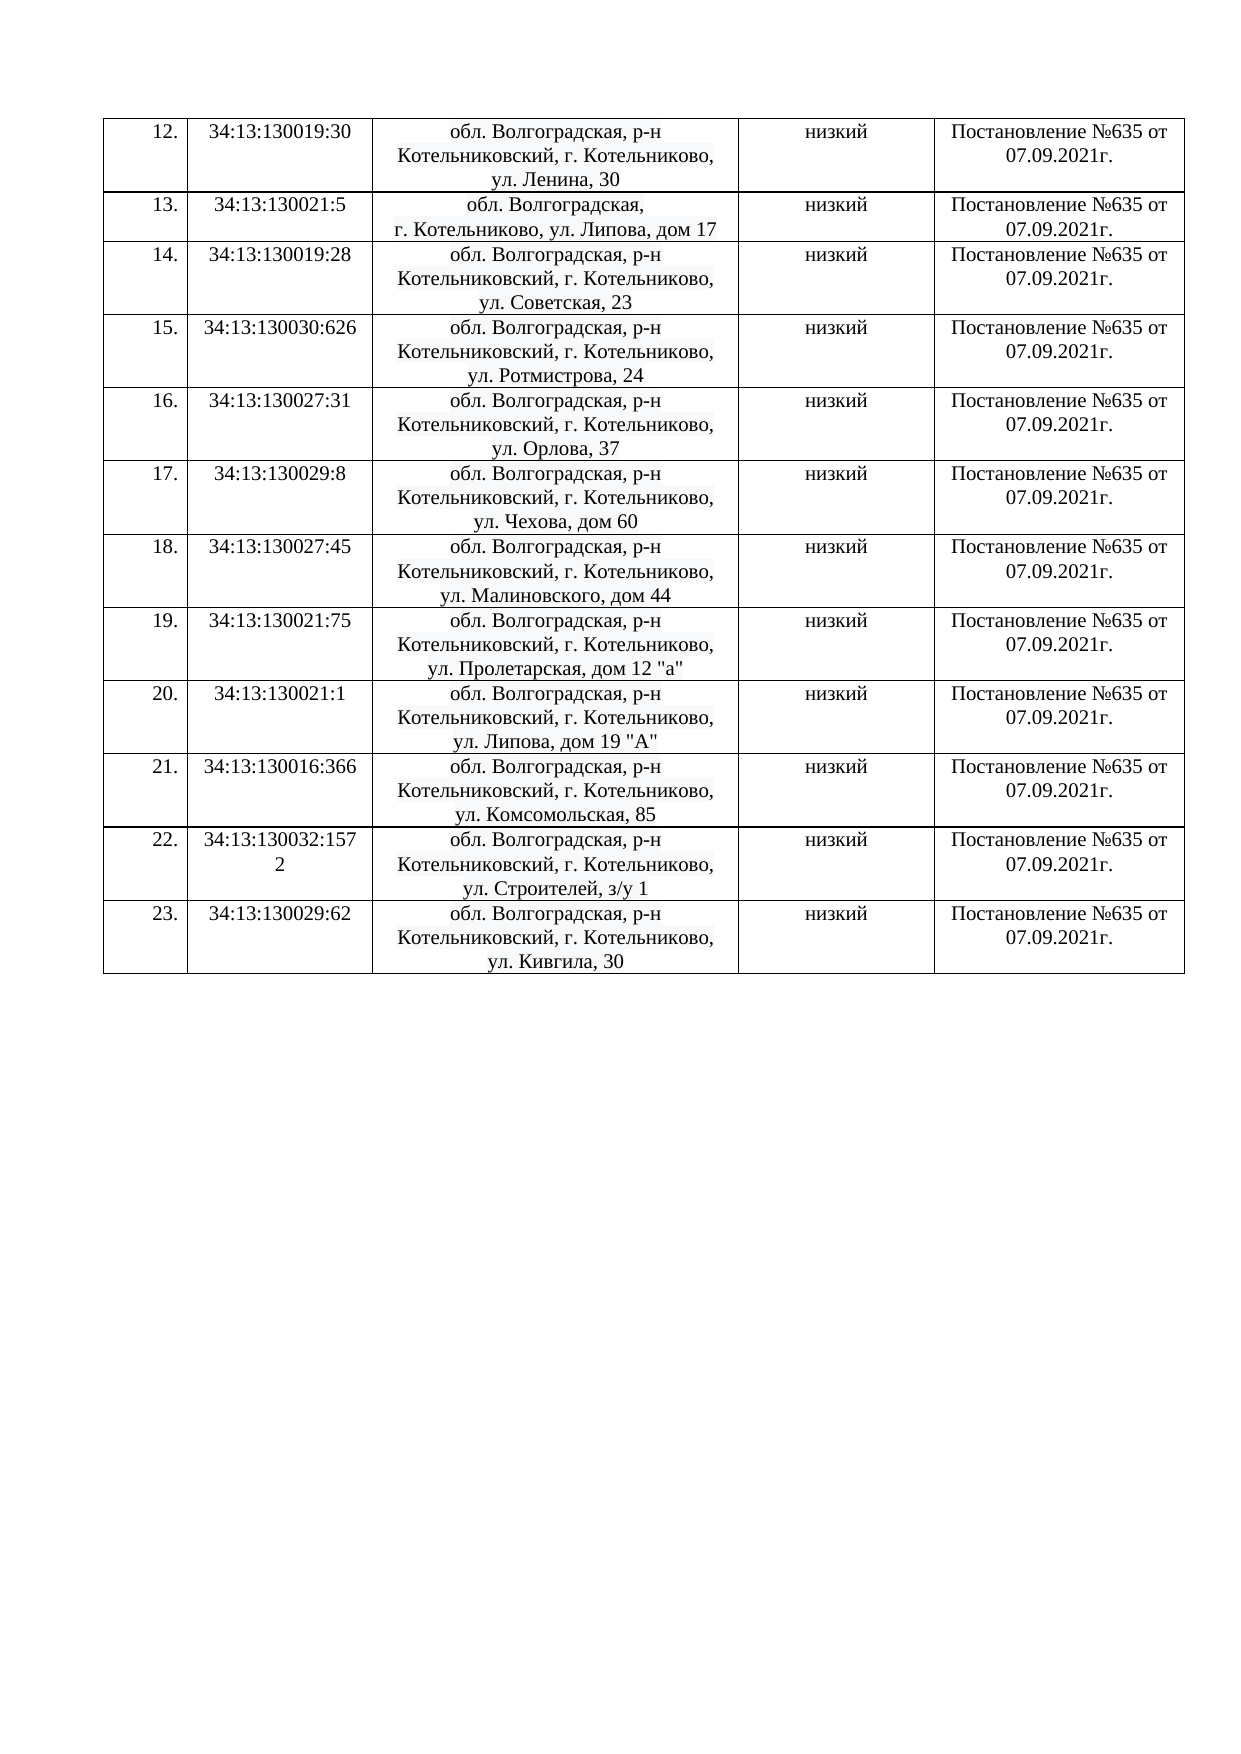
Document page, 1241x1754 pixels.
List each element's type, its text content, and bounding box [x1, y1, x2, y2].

table_cell обл. Волгоградская, р-н Котельниковский, г. Котельниково, ул. Ленина, 30 [620, 119, 738, 191]
table_cell низкий [739, 388, 934, 460]
table_cell обл. Волгоградская, р-н Котельниковский, г. Котельниково, ул. Советская, 23 [373, 242, 479, 314]
table_cell обл. Волгоградская, г. Котельниково, ул. Липова, дом 17 [373, 193, 467, 241]
table_cell [104, 388, 187, 460]
table_cell обл. Волгоградская, р-н Котельниковский, г. Котельниково, ул. Ленина, 30 [373, 119, 491, 191]
table_cell низкий [739, 754, 934, 826]
table_cell [104, 754, 187, 826]
table_cell 34:13:130029:62 [188, 901, 372, 973]
table_cell обл. Волгоградская, р-н Котельниковский, г. Котельниково, ул. Пролетарская, дом 12 "а" [661, 608, 738, 680]
table_cell 34:13:130019:30 [188, 119, 372, 191]
table_cell [104, 242, 187, 314]
table_cell [104, 461, 187, 533]
table_cell обл. Волгоградская, р-н Котельниковский, г. Котельниково, ул. Комсомольская, 85 [656, 754, 738, 826]
table_cell обл. Волгоградская, р-н Котельниковский, г. Котельниково, ул. Строителей, з/у 1 [373, 828, 463, 899]
table_cell низкий [739, 901, 934, 973]
table_cell обл. Волгоградская, р-н Котельниковский, г. Котельниково, ул. Орлова, 37 [373, 388, 492, 460]
table_cell Постановление №635 от 07.09.2021г. [935, 681, 1184, 753]
table_cell обл. Волгоградская, р-н Котельниковский, г. Котельниково, ул. Орлова, 37 [619, 388, 738, 460]
table_cell Постановление №635 от 07.09.2021г. [935, 461, 1184, 533]
table_cell обл. Волгоградская, р-н Котельниковский, г. Котельниково, ул. Строителей, з/у 1 [648, 828, 738, 899]
table_cell обл. Волгоградская, р-н Котельниковский, г. Котельниково, ул. Чехова, дом 60 [373, 461, 473, 533]
table_cell Постановление №635 от 07.09.2021г. [935, 193, 1184, 241]
table_cell низкий [739, 193, 934, 241]
table_cell 34:13:130027:45 [188, 535, 372, 607]
table_cell 34:13:130027:31 [188, 388, 372, 460]
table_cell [935, 119, 1184, 191]
table_cell низкий [739, 315, 934, 387]
table_cell низкий [739, 608, 934, 680]
table_cell обл. Волгоградская, г. Котельниково, ул. Липова, дом 17 [644, 193, 738, 241]
table_cell низкий [739, 535, 934, 607]
table_cell Постановление №635 от 07.09.2021г. [935, 901, 1184, 973]
table_cell [104, 119, 187, 191]
table_cell Постановление №635 от 07.09.2021г. [935, 388, 1184, 460]
table_cell обл. Волгоградская, р-н Котельниковский, г. Котельниково, ул. Советская, 23 [632, 242, 738, 314]
table_cell [104, 828, 187, 899]
table_cell низкий [739, 681, 934, 753]
table_cell обл. Волгоградская, р-н Котельниковский, г. Котельниково, ул. Ротмистрова, 24 [643, 315, 738, 387]
table_cell обл. Волгоградская, р-н Котельниковский, г. Котельниково, ул. Чехова, дом 60 [638, 461, 738, 533]
table_cell [104, 315, 187, 387]
table_cell обл. Волгоградская, р-н Котельниковский, г. Котельниково, ул. Липова, дом 19 "А" [373, 681, 453, 753]
table_cell Постановление №635 от 07.09.2021г. [935, 754, 1184, 826]
table_cell Постановление №635 от 07.09.2021г. [935, 315, 1184, 387]
table_cell обл. Волгоградская, р-н Котельниковский, г. Котельниково, ул. Пролетарская, дом 12 "а" [373, 608, 450, 680]
table_cell [104, 681, 187, 753]
table_cell 34:13:130021:5 [188, 193, 372, 241]
table_cell низкий [739, 828, 934, 899]
table_cell 34:13:130021:1 [188, 681, 372, 753]
table_cell [104, 608, 187, 680]
table_cell Постановление №635 от 07.09.2021г. [935, 608, 1184, 680]
table_cell обл. Волгоградская, р-н Котельниковский, г. Котельниково, ул. Кивгила, 30 [624, 901, 738, 973]
table_cell обл. Волгоградская, р-н Котельниковский, г. Котельниково, ул. Комсомольская, 85 [373, 754, 455, 826]
table_cell низкий [739, 119, 934, 191]
table_cell низкий [739, 242, 934, 314]
table_cell Постановление №635 от 07.09.2021г. [935, 828, 1184, 899]
table_cell 34:13:130029:8 [188, 461, 372, 533]
table_cell [104, 901, 187, 973]
table_cell обл. Волгоградская, р-н Котельниковский, г. Котельниково, ул. Кивгила, 30 [373, 901, 487, 973]
table_cell 34:13:130032:1572 [188, 828, 372, 899]
table_cell Постановление №635 от 07.09.2021г. [935, 242, 1184, 314]
table_cell 34:13:130030:626 [188, 315, 372, 387]
table_cell обл. Волгоградская, р-н Котельниковский, г. Котельниково, ул. Ротмистрова, 24 [373, 315, 468, 387]
table_cell [104, 193, 187, 241]
table_cell обл. Волгоградская, р-н Котельниковский, г. Котельниково, ул. Малиновского, дом 44 [373, 535, 738, 607]
table_cell обл. Волгоградская, р-н Котельниковский, г. Котельниково, ул. Липова, дом 19 "А" [658, 681, 738, 753]
table_cell 34:13:130016:366 [188, 754, 372, 826]
table_cell [104, 535, 187, 607]
table_cell Постановление №635 от 07.09.2021г. [935, 535, 1184, 607]
table_cell 34:13:130019:28 [188, 242, 372, 314]
table_cell низкий [739, 461, 934, 533]
table_cell 34:13:130021:75 [188, 608, 372, 680]
